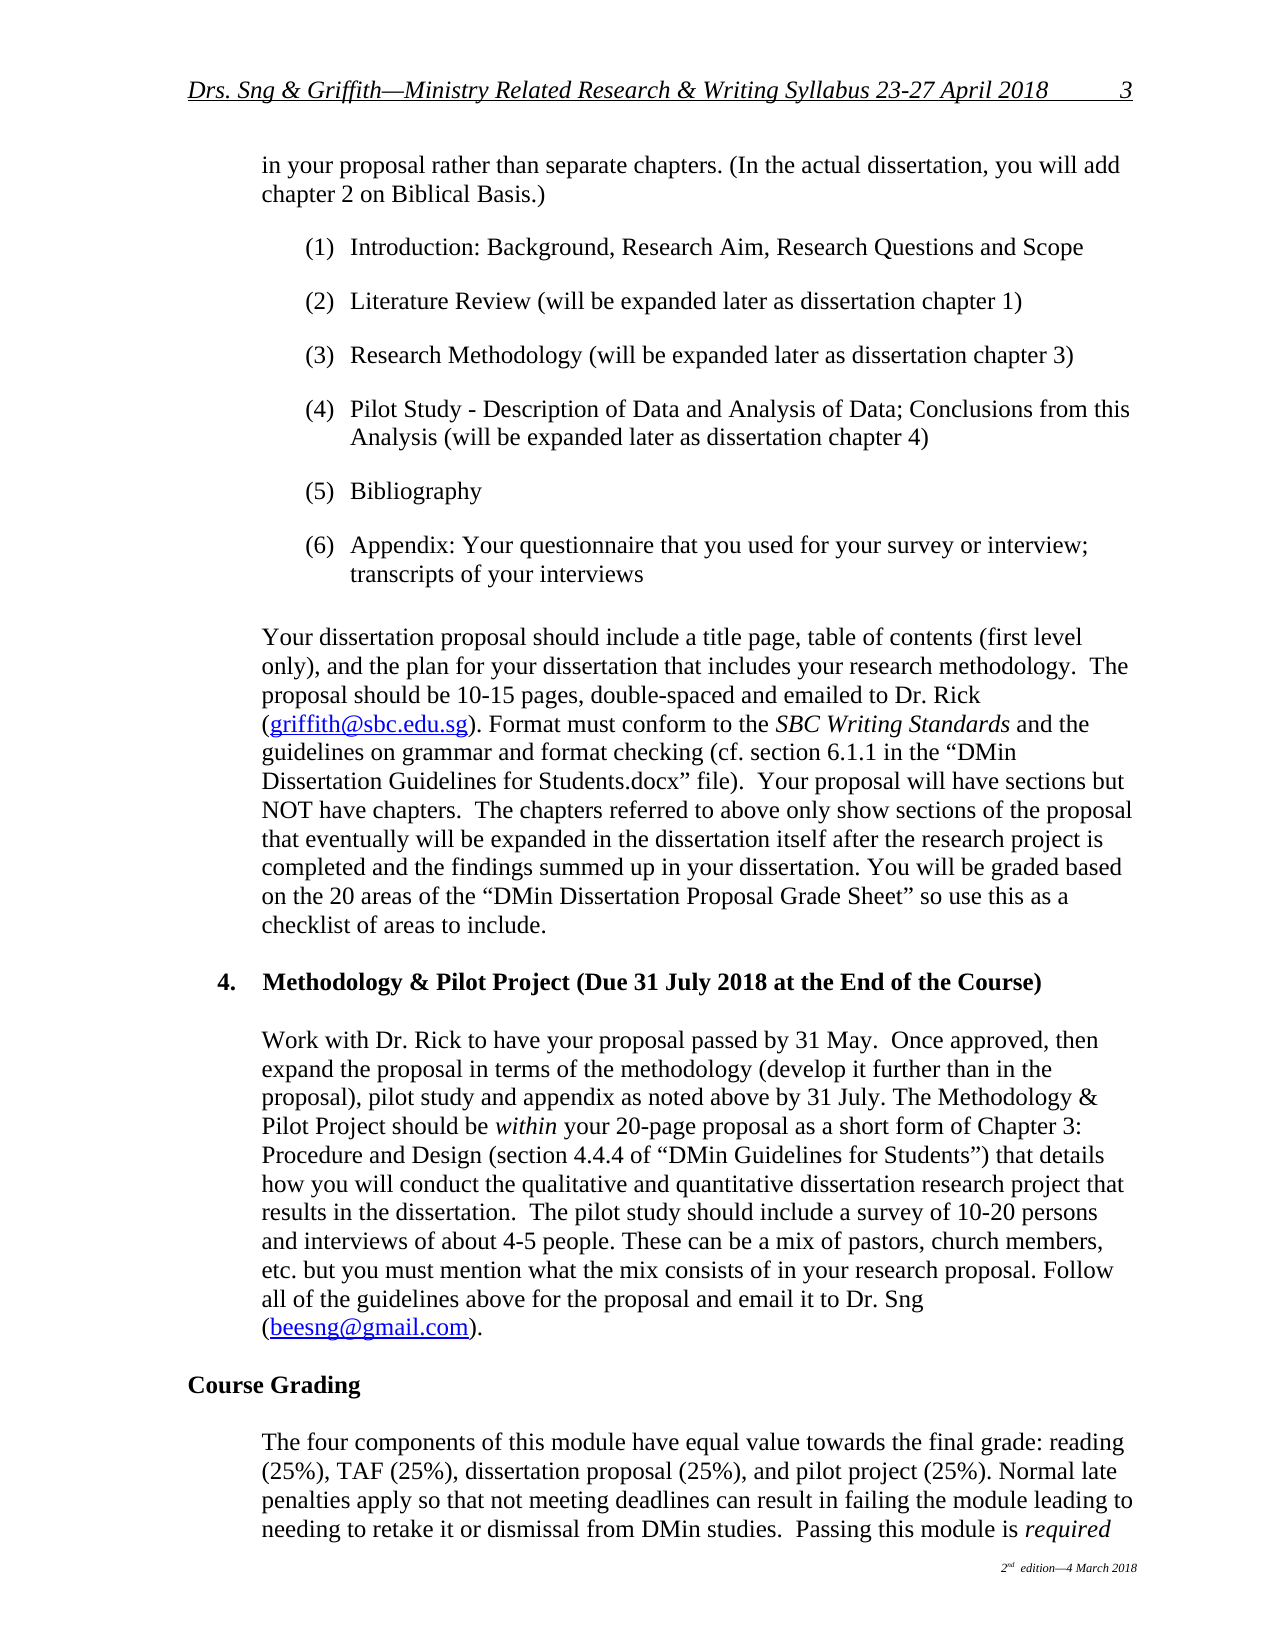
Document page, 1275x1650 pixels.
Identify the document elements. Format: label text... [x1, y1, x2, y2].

subtitle Bibliography [305, 476, 1137, 505]
subtitle Literature Review (will be expanded later as dissertation chapter 1) [305, 286, 1137, 315]
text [261, 150, 1137, 207]
text 4. Methodology & Pilot Project (Due 31 July 2018 at the End of the Course) [217, 967, 1137, 996]
subtitle Appendix: Your questionnaire that you used for your survey or interview; transcripts of your interviews [305, 530, 1137, 587]
text Course Grading [187, 1370, 1137, 1399]
subtitle Research Methodology (will be expanded later as dissertation chapter 3) [305, 340, 1137, 369]
subtitle Pilot Study - Description of Data and Analysis of Data; Conclusions from this Analysis (will be expanded later as dissertation chapter 4) [305, 394, 1137, 451]
text Your dissertation proposal should include a title page, table of contents (first level only), and the plan for your dissertation that includes your research methodology. The proposal should be 10-15 pages, double-spaced and emailed to Dr. Rick (griffith@sbc.edu.sg). Format must conform to the SBC Writing Standards and the guidelines on grammar and format checking (cf. section 6.1.1 in the “DMin Dissertation Guidelines for Students.docx” file). Your proposal will have sections but NOT have chapters. The chapters referred to above only show sections of the proposal that eventually will be expanded in the dissertation itself after the research project is completed and the findings summed up in your dissertation. You will be graded based on the 20 areas of the “DMin Dissertation Proposal Grade Sheet” so use this as a checklist of areas to include. [261, 622, 1137, 939]
text Work with Dr. Rick to have your proposal passed by 31 May. Once approved, then expand the proposal in terms of the methodology (develop it further than in the proposal), pilot study and appendix as noted above by 31 July. The Methodology & Pilot Project should be within your 20-page proposal as a short form of Chapter 3: Procedure and Design (section 4.4.4 of “DMin Guidelines for Students”) that details how you will conduct the qualitative and quantitative dissertation research project that results in the dissertation. The pilot study should include a survey of 10-20 persons and interviews of about 4-5 people. These can be a mix of pastors, church members, etc. but you must mention what the mix consists of in your research proposal. Follow all of the guidelines above for the proposal and email it to Dr. Sng (beesng@gmail.com). [261, 1025, 1137, 1341]
subtitle Introduction: Background, Research Aim, Research Questions and Scope [305, 232, 1137, 261]
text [261, 1427, 1137, 1542]
